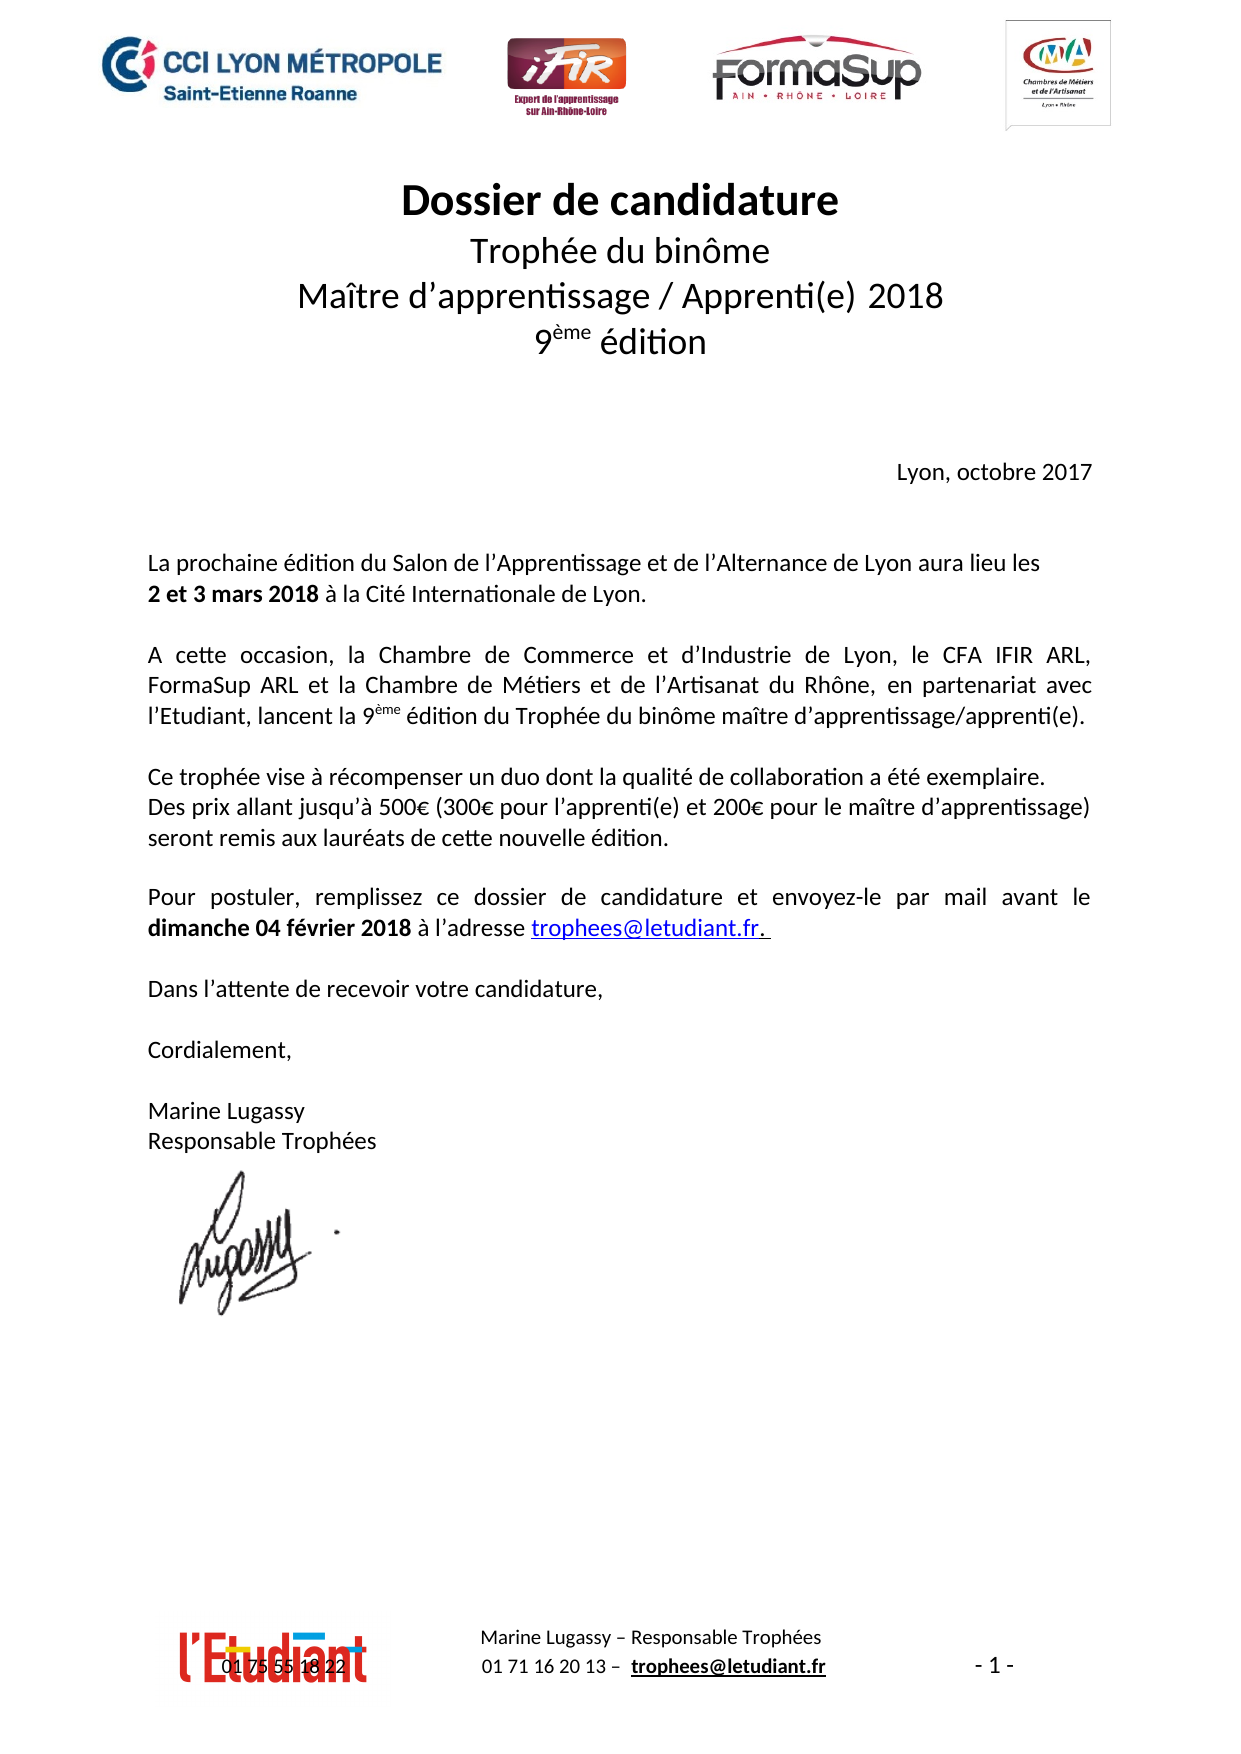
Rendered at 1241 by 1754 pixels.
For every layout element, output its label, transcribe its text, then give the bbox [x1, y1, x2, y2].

text Cordialement, [148, 1034, 1092, 1064]
text La prochaine édition du Salon de l’Apprentissage et de l’Alternance de Lyon aura lieu les [148, 547, 1092, 578]
picture [1003, 17, 1113, 132]
text 9ème édition [148, 318, 1092, 364]
text 2 et 3 mars 2018 à la Cité Internationale de Lyon. [148, 578, 1092, 608]
text Dossier de candidature [148, 171, 1092, 227]
text Trophée du binôme [148, 227, 1092, 272]
text Responsable Trophées [148, 1125, 1092, 1156]
picture [487, 23, 647, 131]
text Ce trophée vise à récompenser un duo dont la qualité de collaboration a été exemplaire. [148, 761, 1092, 791]
text Des prix allant jusqu’à 500€ (300€ pour l’apprenti(e) et 200€ pour le maître d’apprentissage) seront remis aux lauréats de cette nouvelle édition. [148, 791, 1092, 852]
text Dans l’attente de recevoir votre candidature, [148, 973, 1092, 1003]
text A cette occasion, la Chambre de Commerce et d’Industrie de Lyon, le CFA IFIR ARL, FormaSup ARL et la Chambre de Métiers et de l’Artisanat du Rhône, en partenariat avec l’Etudiant, lancent la 9ème édition du Trophée du binôme maître d’apprentissage/apprenti(e). [148, 639, 1092, 730]
picture [700, 25, 932, 118]
text Maître d’apprentissage / Apprenti(e) 2018 [148, 272, 1092, 318]
text Marine Lugassy [148, 1095, 1092, 1125]
picture [155, 1611, 391, 1707]
picture [147, 1155, 345, 1320]
text Pour postuler, remplissez ce dossier de candidature et envoyez-le par mail avant le dimanche 04 février 2018 à l’adresse trophees@letudiant.fr. [148, 881, 1092, 942]
picture [98, 23, 447, 108]
text Lyon, octobre 2017 [812, 456, 1092, 486]
